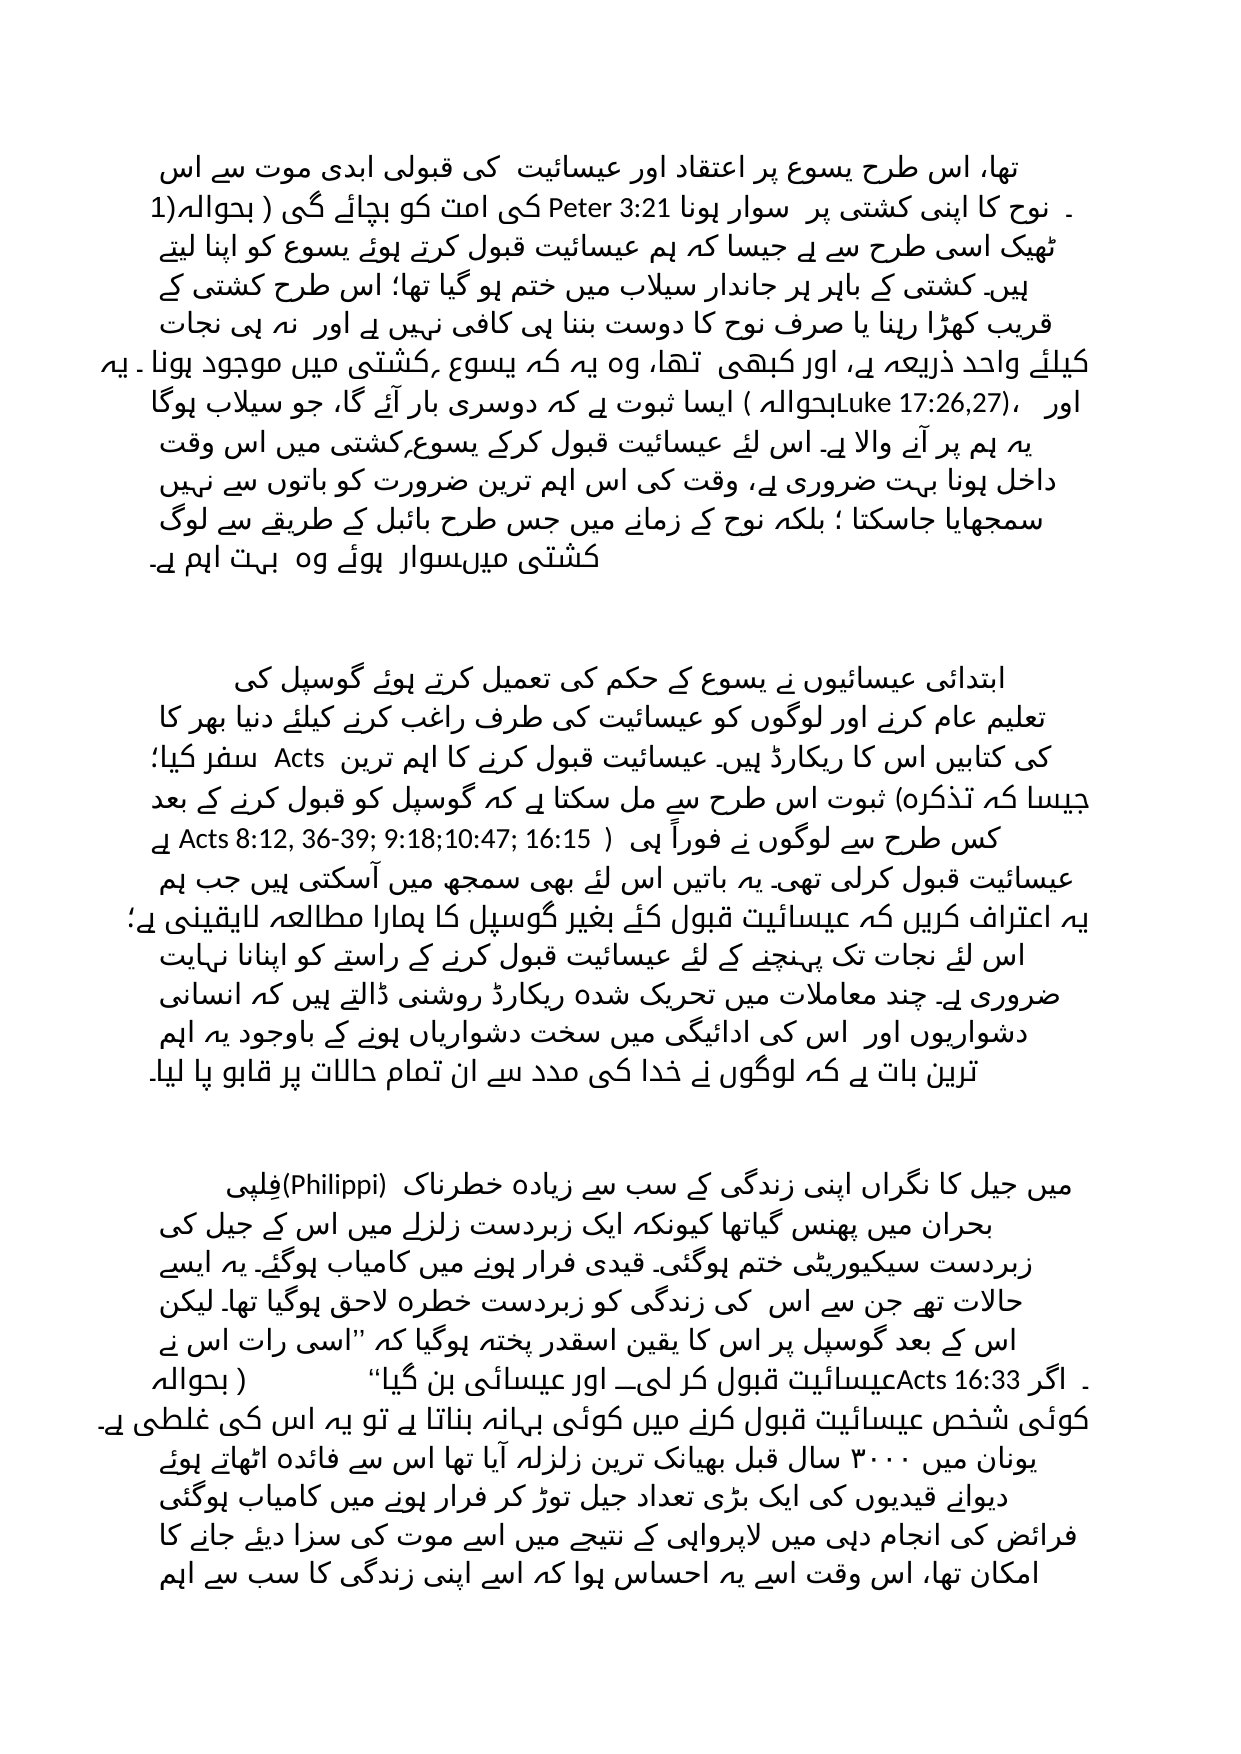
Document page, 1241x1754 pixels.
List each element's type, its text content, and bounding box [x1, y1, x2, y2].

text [150, 150, 1090, 574]
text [150, 1166, 1090, 1590]
text ابتدائی عیسائیوں نے یسوع کے حکم کی تعمیل کرتے ہوئے گوسپل کی تعلیم عام کرنے اور لوگوں کو عیسائیت کی طرف راغب کرنے کیلئے دنیا بھر کا سفر کیا؛ Acts کی کتابیں اس کا ریکارڈ ہیں۔ عیسائیت قبول کرنے کا اہم ترین ثبوت اس طرح سے مل سکتا ہے کہ گوسپل کو قبول کرنے کے بعد (جیسا کہ تذکرہ ہے Acts 8:12, 36-39; 9:18;10:47; 16:15 ) کس طرح سے لوگوں نے فوراً ہی عیسائیت قبول کرلی تھی۔ یہ باتیں اس لئے بھی سمجھ میں آسکتی ہیں جب ہم یہ اعتراف کریں کہ عیسائیت قبول کئے بغیر گوسپل کا ہمارا مطالعہ لایقینی ہے؛ اس لئے نجات تک پہنچنے کے لئے عیسائیت قبول کرنے کے راستے کو اپنانا نہایت ضروری ہے۔ چند معاملات میں تحریک شدہ ریکارڈ روشنی ڈالتے ہیں کہ انسانی دشواریوں اور اس کی ادائیگی میں سخت دشواریاں ہونے کے باوجود یہ اہم ترین بات ہے کہ لوگوں نے خدا کی مدد سے ان تمام حالات پر قابو پا لیا۔ [150, 661, 1090, 1087]
